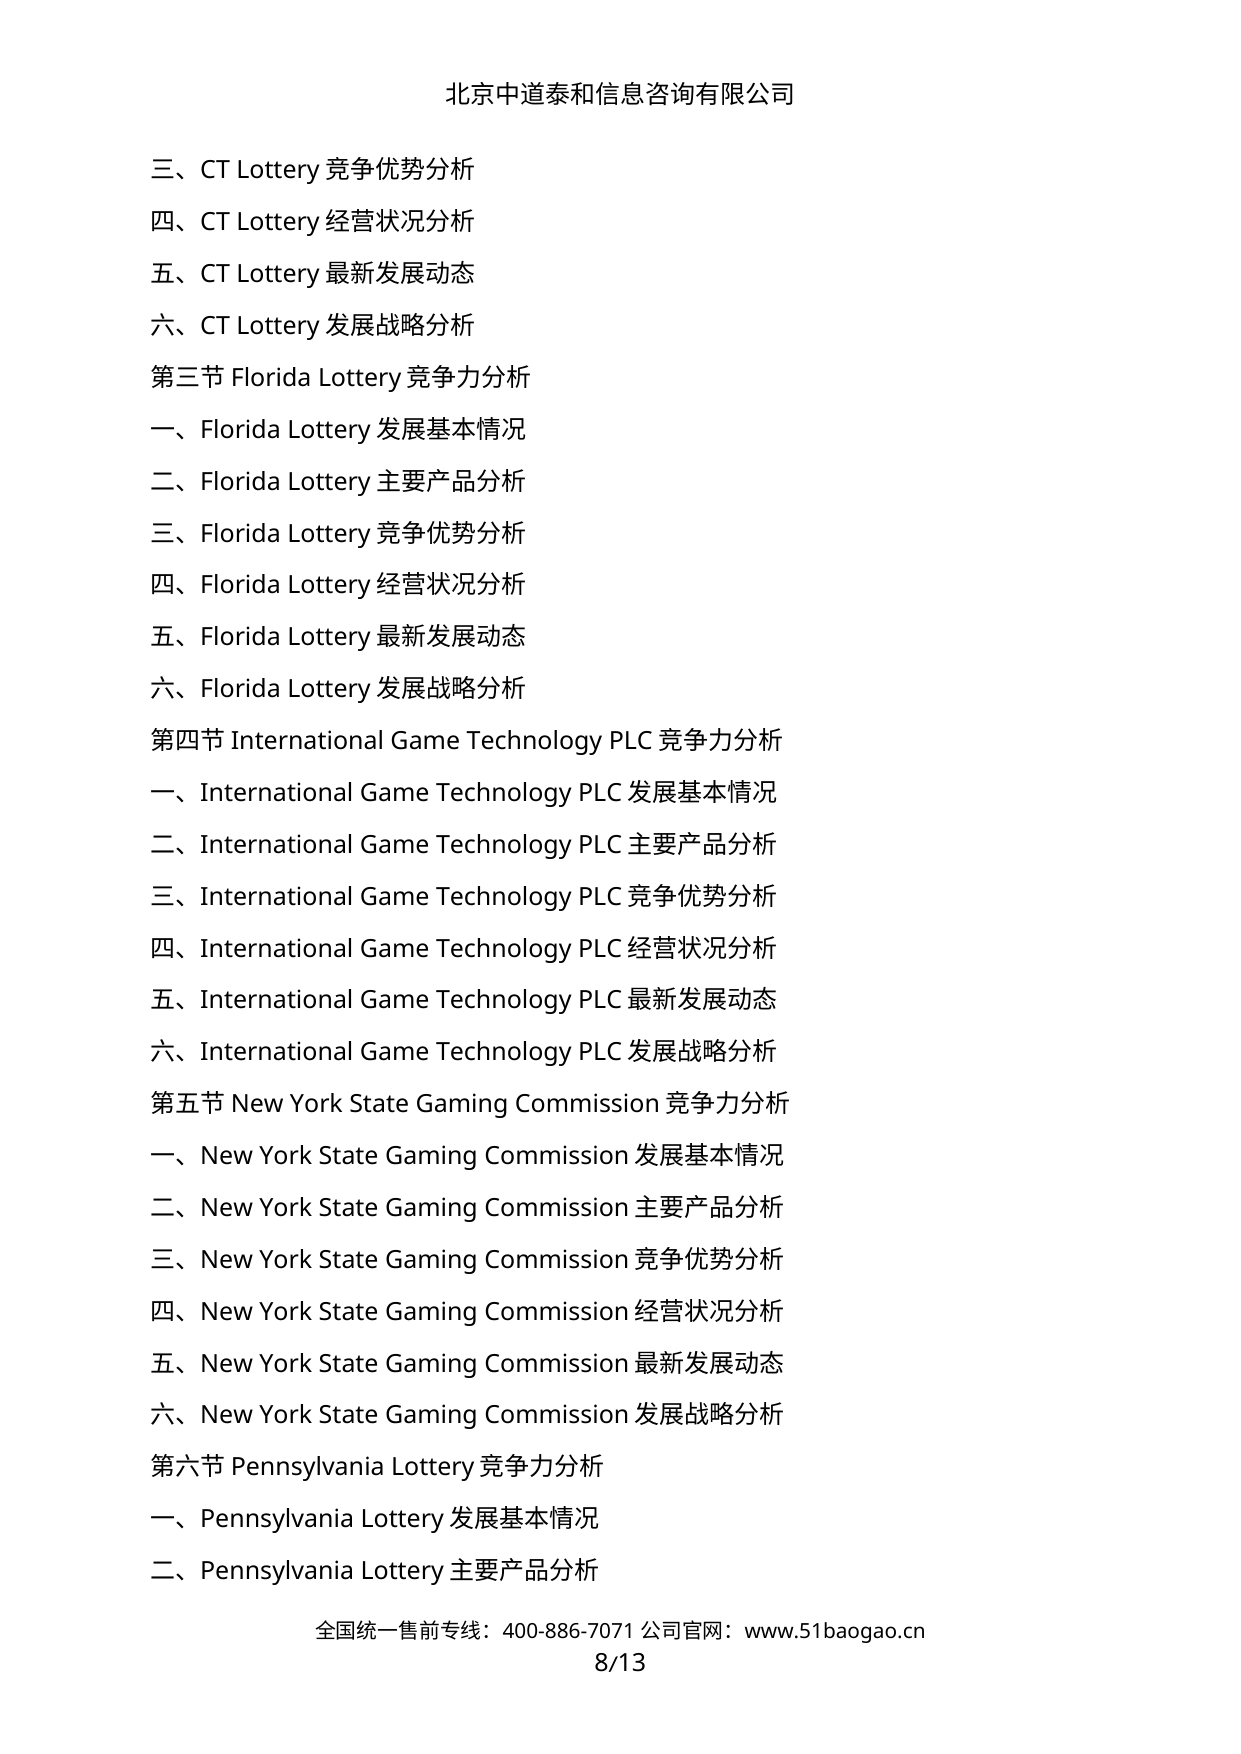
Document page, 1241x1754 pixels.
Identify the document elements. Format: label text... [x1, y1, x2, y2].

text 第五节 New York State Gaming Commission竞争力分析 [150, 1084, 1090, 1120]
text 六、New York State Gaming Commission发展战略分析 [150, 1395, 1090, 1431]
text 五、Florida Lottery最新发展动态 [150, 617, 1090, 653]
text 二、Pennsylvania Lottery主要产品分析 [150, 1551, 1090, 1587]
text 三、CT Lottery竞争优势分析 [150, 150, 1090, 186]
text 一、Florida Lottery发展基本情况 [150, 409, 1090, 446]
text 四、New York State Gaming Commission经营状况分析 [150, 1291, 1090, 1327]
text 四、CT Lottery经营状况分析 [150, 202, 1090, 238]
text 三、New York State Gaming Commission竞争优势分析 [150, 1239, 1090, 1276]
text 五、New York State Gaming Commission最新发展动态 [150, 1343, 1090, 1379]
text 二、International Game Technology PLC主要产品分析 [150, 824, 1090, 861]
text 第三节 Florida Lottery竞争力分析 [150, 357, 1090, 394]
text 二、New York State Gaming Commission主要产品分析 [150, 1187, 1090, 1224]
text 三、Florida Lottery竞争优势分析 [150, 513, 1090, 549]
text 第四节 International Game Technology PLC竞争力分析 [150, 721, 1090, 757]
text 六、Florida Lottery发展战略分析 [150, 669, 1090, 705]
text 二、Florida Lottery主要产品分析 [150, 461, 1090, 497]
text 一、New York State Gaming Commission发展基本情况 [150, 1136, 1090, 1172]
text 三、International Game Technology PLC竞争优势分析 [150, 876, 1090, 912]
text 一、Pennsylvania Lottery发展基本情况 [150, 1499, 1090, 1535]
text 五、International Game Technology PLC最新发展动态 [150, 980, 1090, 1016]
text 四、International Game Technology PLC经营状况分析 [150, 928, 1090, 964]
text 六、International Game Technology PLC发展战略分析 [150, 1032, 1090, 1068]
text 一、International Game Technology PLC发展基本情况 [150, 772, 1090, 809]
text 第六节 Pennsylvania Lottery竞争力分析 [150, 1447, 1090, 1483]
text 六、CT Lottery发展战略分析 [150, 306, 1090, 342]
text 五、CT Lottery最新发展动态 [150, 254, 1090, 290]
text 四、Florida Lottery经营状况分析 [150, 565, 1090, 601]
